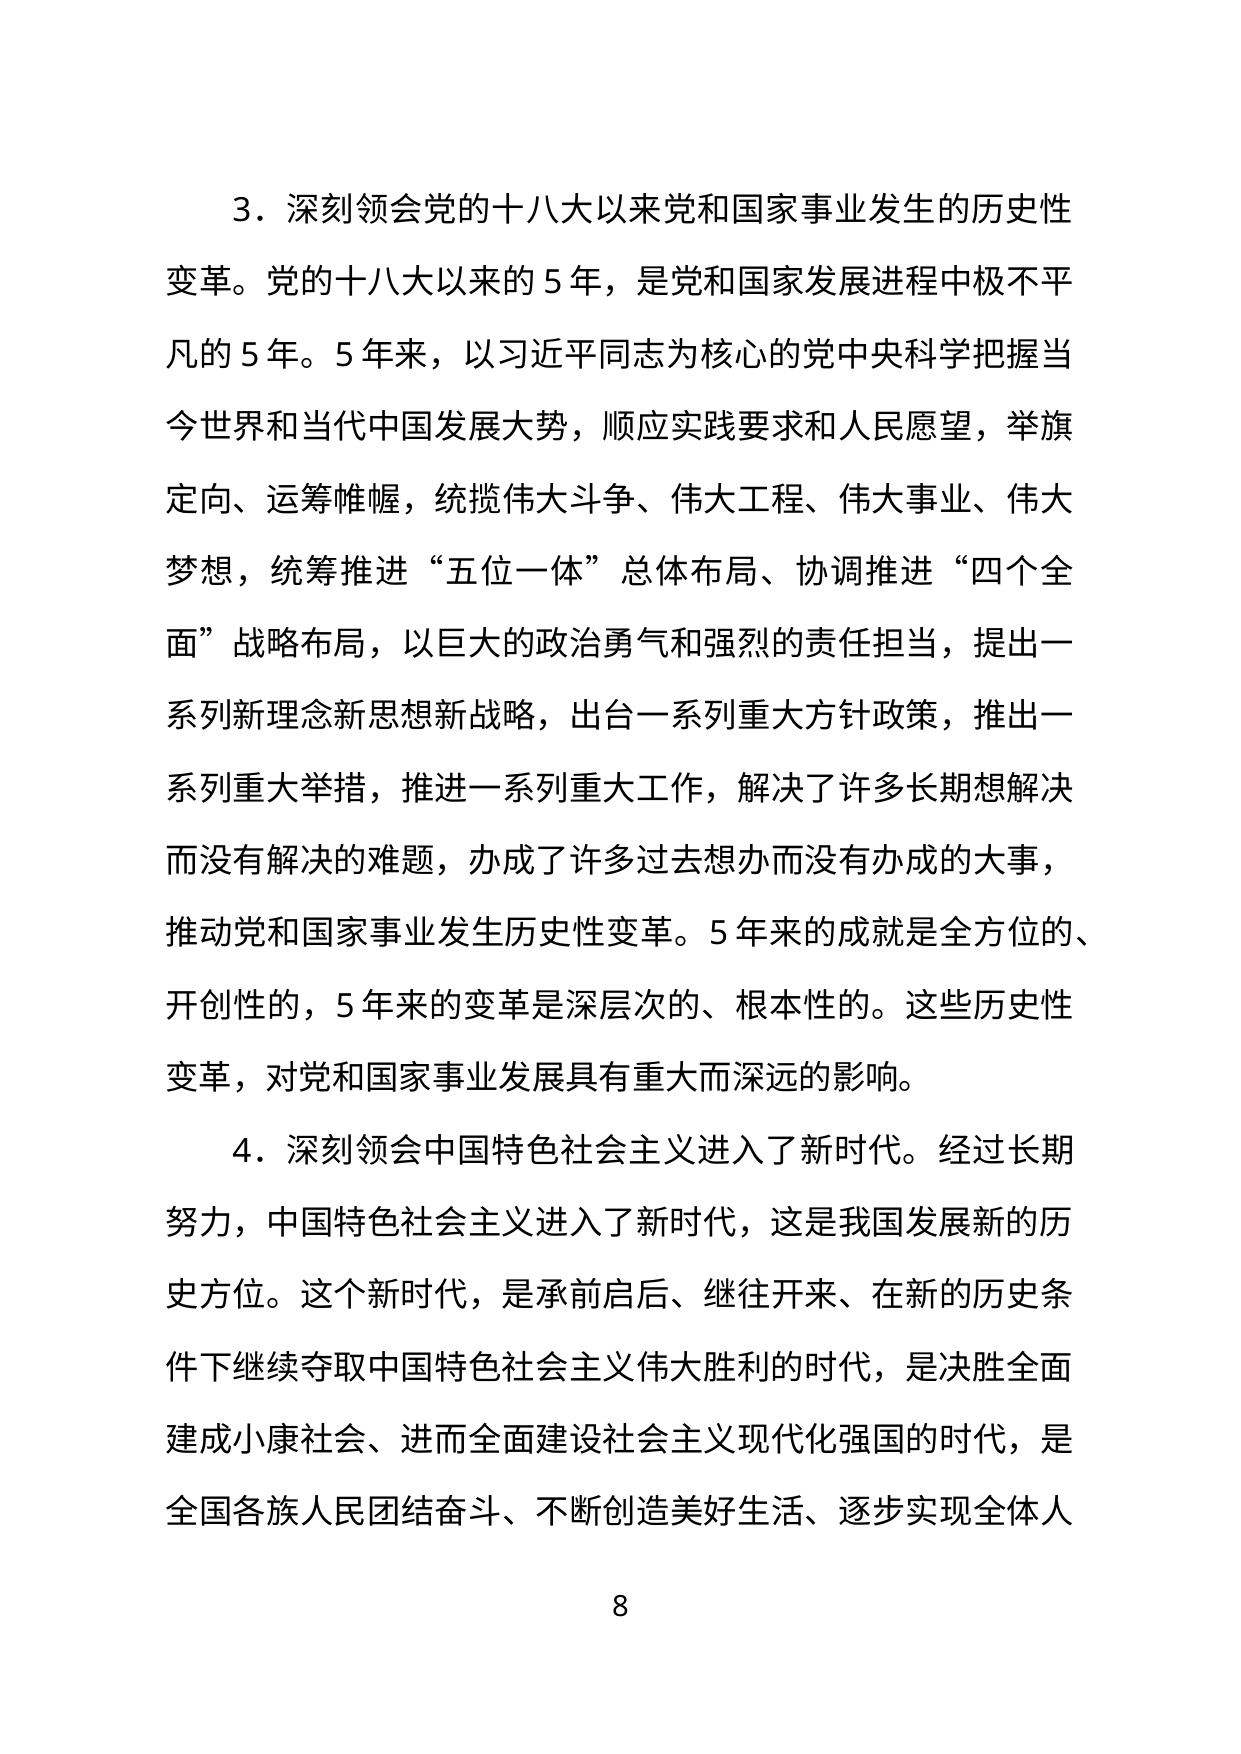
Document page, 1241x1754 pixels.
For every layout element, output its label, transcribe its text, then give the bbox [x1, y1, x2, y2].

text 3．深刻领会党的十八大以来党和国家事业发生的历史性变革。党的十八大以来的5年，是党和国家发展进程中极不平凡的5年。5年来，以习近平同志为核心的党中央科学把握当今世界和当代中国发展大势，顺应实践要求和人民愿望，举旗定向、运筹帷幄，统揽伟大斗争、伟大工程、伟大事业、伟大梦想，统筹推进“五位一体”总体布局、协调推进“四个全面”战略布局，以巨大的政治勇气和强烈的责任担当，提出一系列新理念新思想新战略，出台一系列重大方针政策，推出一系列重大举措，推进一系列重大工作，解决了许多长期想解决而没有解决的难题，办成了许多过去想办而没有办成的大事，推动党和国家事业发生历史性变革。5年来的成就是全方位的、开创性的，5年来的变革是深层次的、根本性的。这些历史性变革，对党和国家事业发展具有重大而深远的影响。 [165, 182, 1075, 1099]
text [165, 1123, 1075, 1533]
